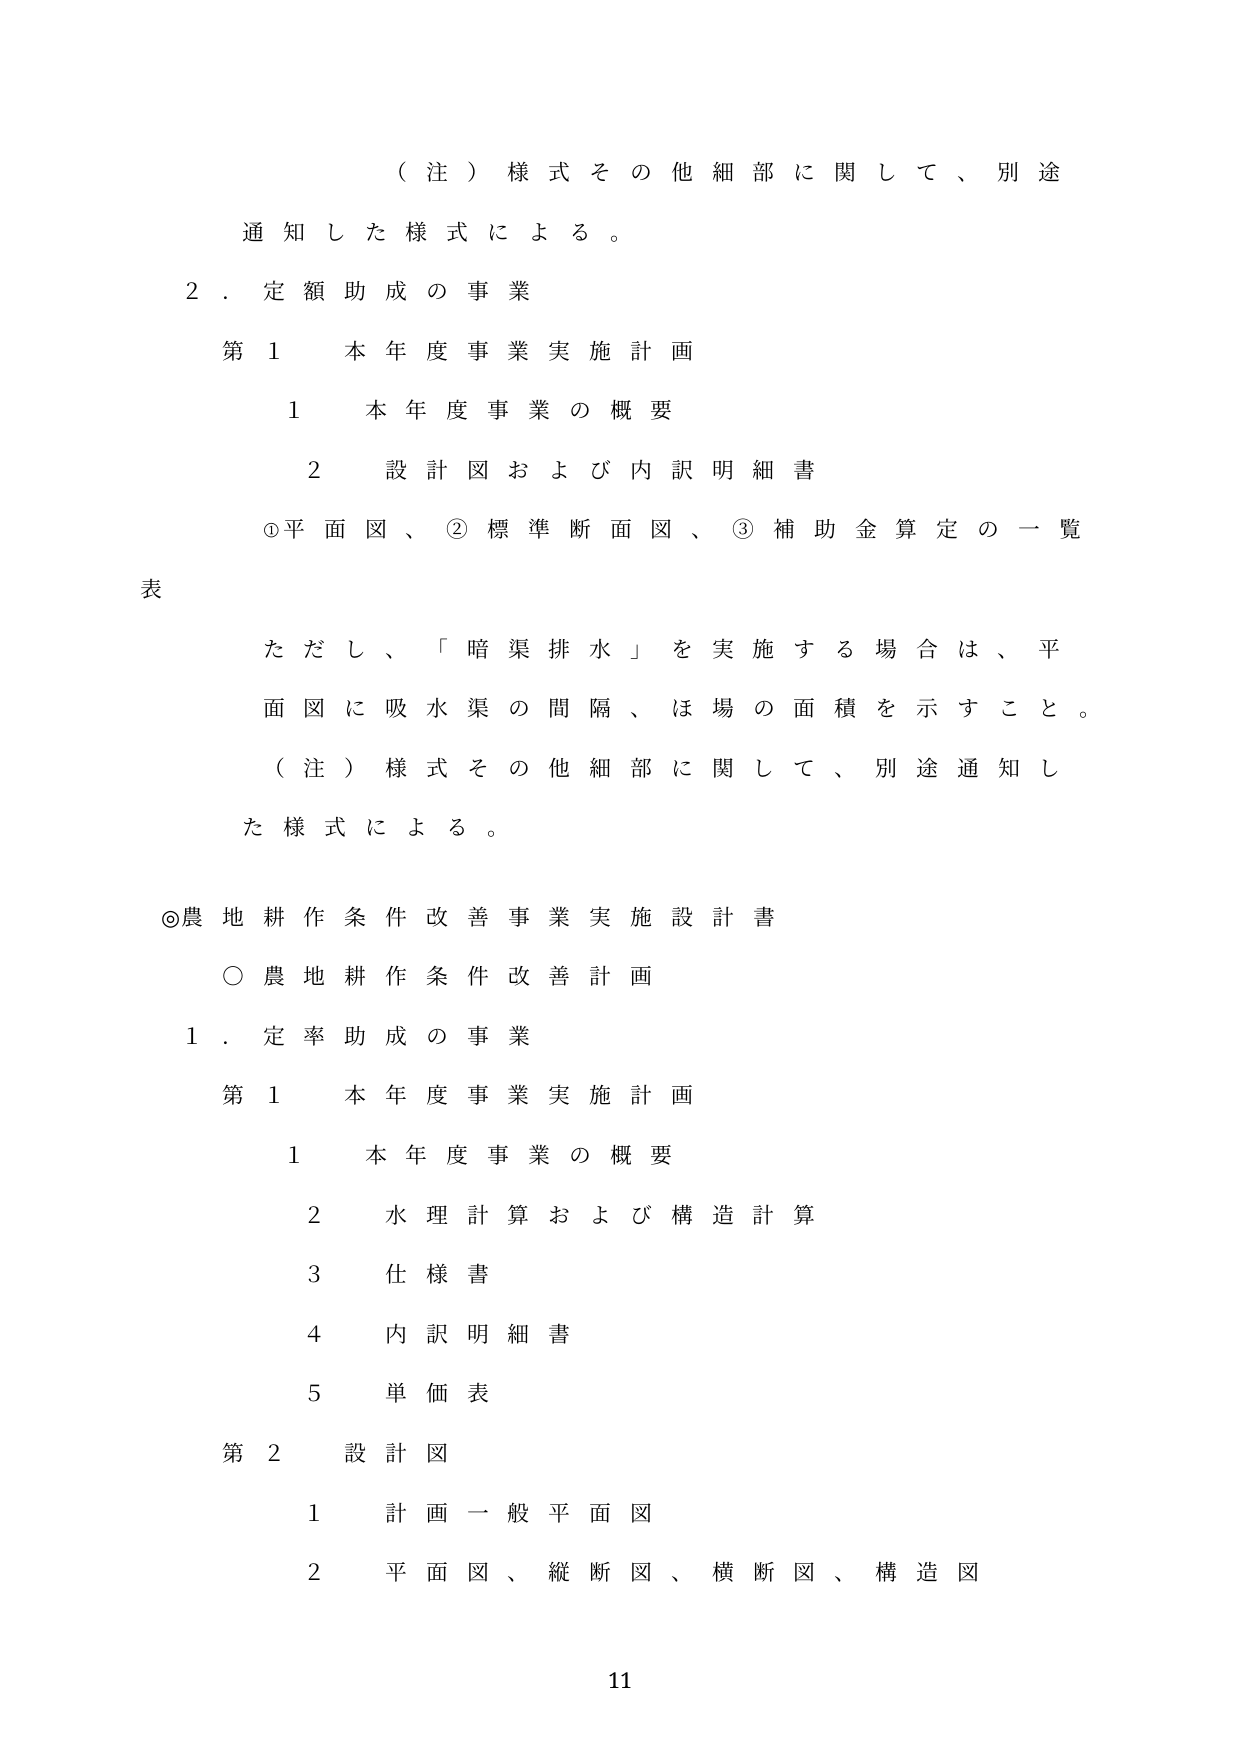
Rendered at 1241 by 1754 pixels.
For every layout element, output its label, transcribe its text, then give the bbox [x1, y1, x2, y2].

text １ 計画一般平面図 [140, 1482, 1100, 1541]
text ４ 内訳明細書 [140, 1303, 1100, 1362]
text ３ 仕様書 [140, 1243, 1100, 1303]
text 第１ 本年度事業実施計画 [140, 320, 1100, 379]
text 第１ 本年度事業実施計画 [140, 1064, 1100, 1124]
text ２ 平面図、縦断図、横断図、構造図 [140, 1541, 1100, 1601]
text （注）様式その他細部に関して、別途通知した様式による。 [140, 141, 1100, 260]
text ①平面図、②標準断面図、③補助金算定の一覧表 [140, 498, 1100, 618]
text ２ 水理計算および構造計算 [140, 1184, 1100, 1243]
text ○農地耕作条件改善計画 [140, 945, 1100, 1005]
text １．定率助成の事業 [140, 1005, 1100, 1064]
text 第２ 設計図 [140, 1422, 1100, 1482]
text ２ 設計図および内訳明細書 [140, 439, 1100, 498]
text １ 本年度事業の概要 [140, 379, 1100, 439]
text ５ 単価表 [140, 1362, 1100, 1422]
text １ 本年度事業の概要 [140, 1124, 1100, 1184]
text ２．定額助成の事業 [140, 260, 1100, 320]
text （注）様式その他細部に関して、別途通知した様式による。 [242, 737, 1100, 856]
text ◎農地耕作条件改善事業実施設計書 [140, 886, 1100, 945]
text ただし、「暗渠排水」を実施する場合は、平面図に吸水渠の間隔、ほ場の面積を示すこと。 [263, 618, 1100, 737]
